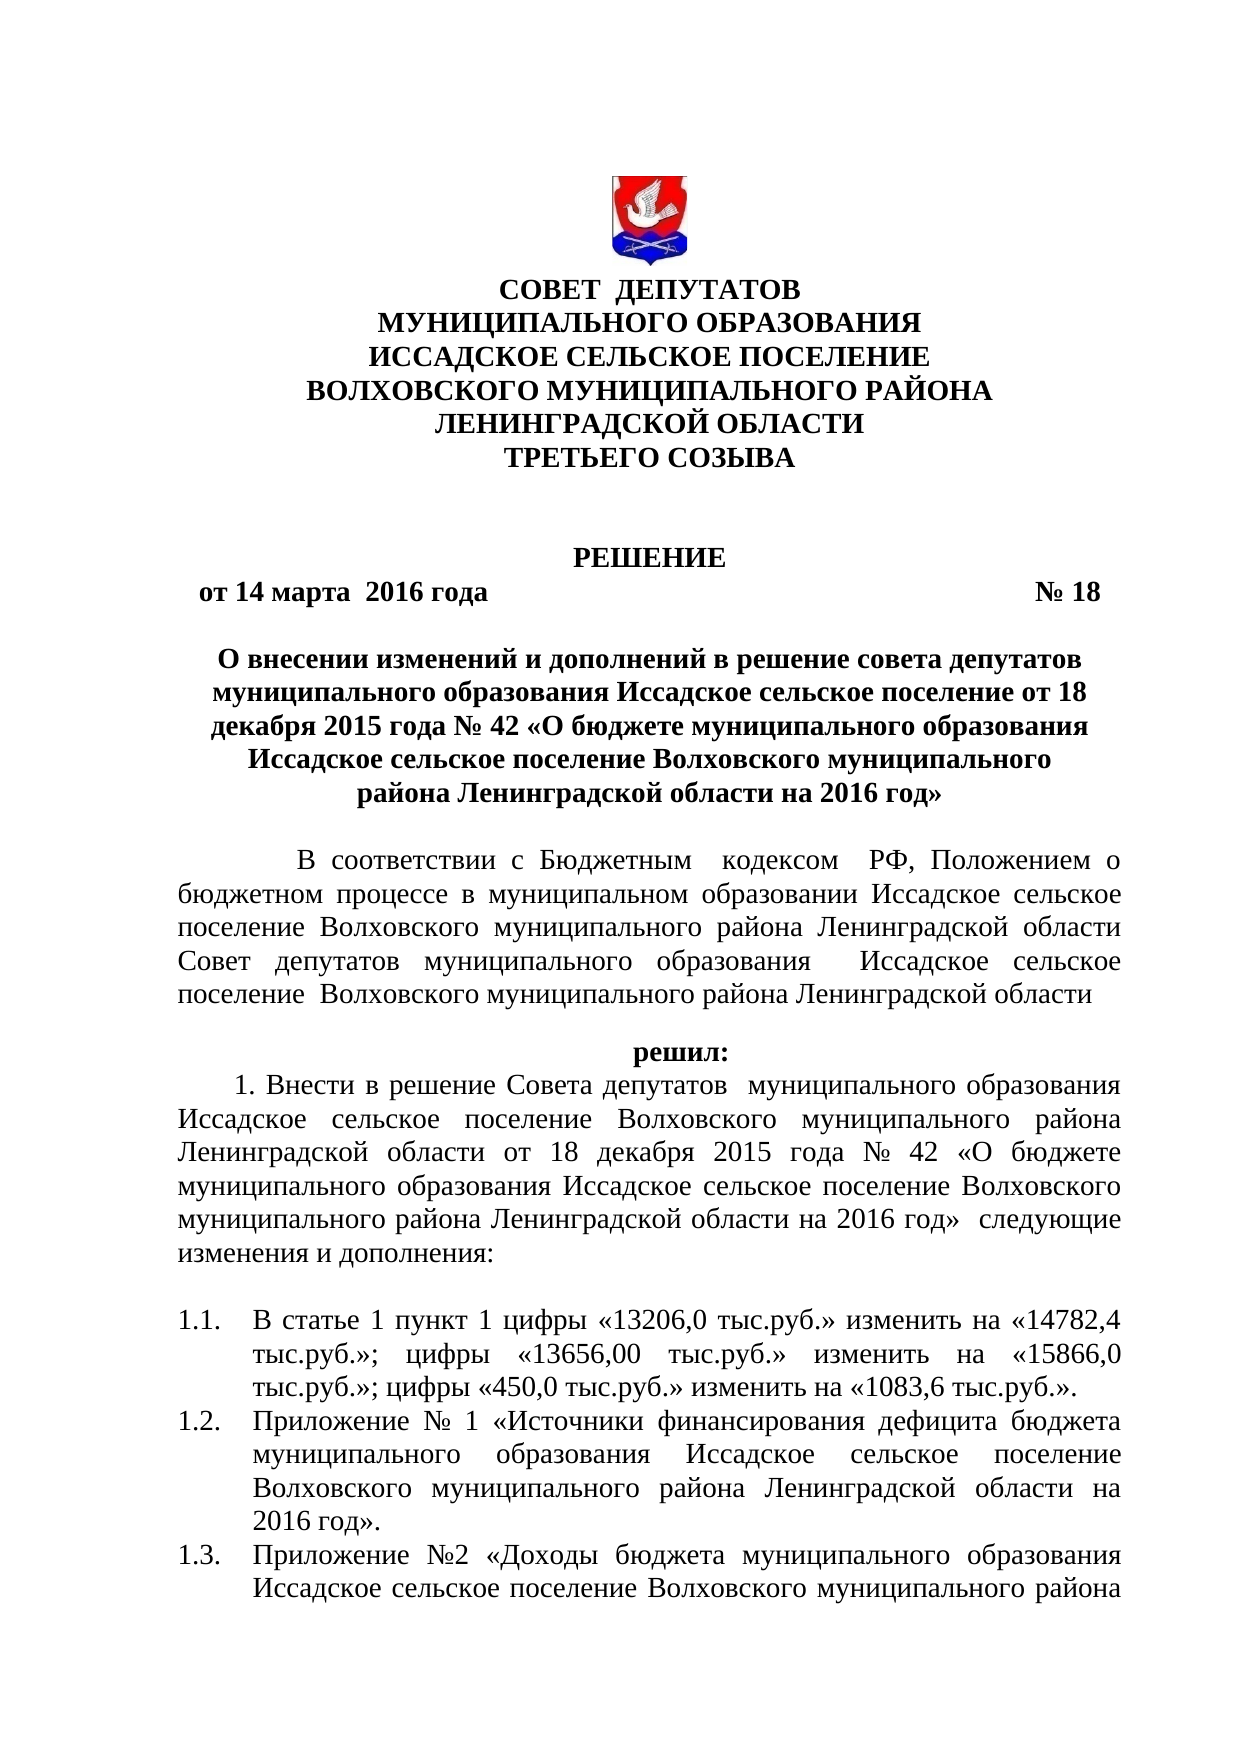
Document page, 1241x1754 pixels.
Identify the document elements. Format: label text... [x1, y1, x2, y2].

title РЕШЕНИЕ [177, 540, 1122, 574]
text О внесении изменений и дополнений в решение совета депутатов муниципального образования Иссадское сельское поселение от 18 декабря 2015 года № 42 «О бюджете муниципального образования Иссадское сельское поселение Волховского муниципального [177, 641, 1122, 775]
list В статье 1 пункт 1 цифры «13206,0 тыс.руб.» изменить на «14782,4 тыс.руб.»; цифры «13656,00 тыс.руб.» изменить на «15866,0 тыс.руб.»; цифры «450,0 тыс.руб.» изменить на «1083,6 тыс.руб.». [177, 1302, 1122, 1403]
text района Ленинградской области на 2016 год» [177, 775, 1122, 809]
text В соответствии с Бюджетным кодексом РФ, Положением о бюджетном процессе в муниципальном образовании Иссадское сельское поселение Волховского муниципального района Ленинградской области Совет депутатов муниципального образования Иссадское сельское поселение Волховского муниципального района Ленинградской области [177, 842, 1122, 1010]
picture [612, 176, 688, 266]
title от 14 марта 2016 года № 18 [177, 574, 1122, 607]
text 1. Внести в решение Совета депутатов муниципального образования Иссадское сельское поселение Волховского муниципального района Ленинградской области от 18 декабря 2015 года № 42 «О бюджете муниципального образования Иссадское сельское поселение Волховского муниципального района Ленинградской области на 2016 год» следующие изменения и дополнения: [177, 1067, 1122, 1269]
title МУНИЦИПАЛЬНОГО ОБРАЗОВАНИЯ [177, 306, 1122, 339]
title ТРЕТЬЕГО СОЗЫВА [177, 440, 1122, 473]
text решил: [177, 1034, 1096, 1067]
title ИССАДСКОЕ СЕЛЬСКОЕ ПОСЕЛЕНИЕ [177, 339, 1122, 373]
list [177, 1537, 1122, 1604]
title ЛЕНИНГРАДСКОЙ ОБЛАСТИ [177, 406, 1122, 440]
title СОВЕТ ДЕПУТАТОВ [177, 272, 1122, 306]
list Приложение № 1 «Источники финансирования дефицита бюджета муниципального образования Иссадское сельское поселение Волховского муниципального района Ленинградской области на 2016 год». [177, 1403, 1122, 1537]
title ВОЛХОВСКОГО МУНИЦИПАЛЬНОГО РАЙОНА [177, 373, 1122, 406]
